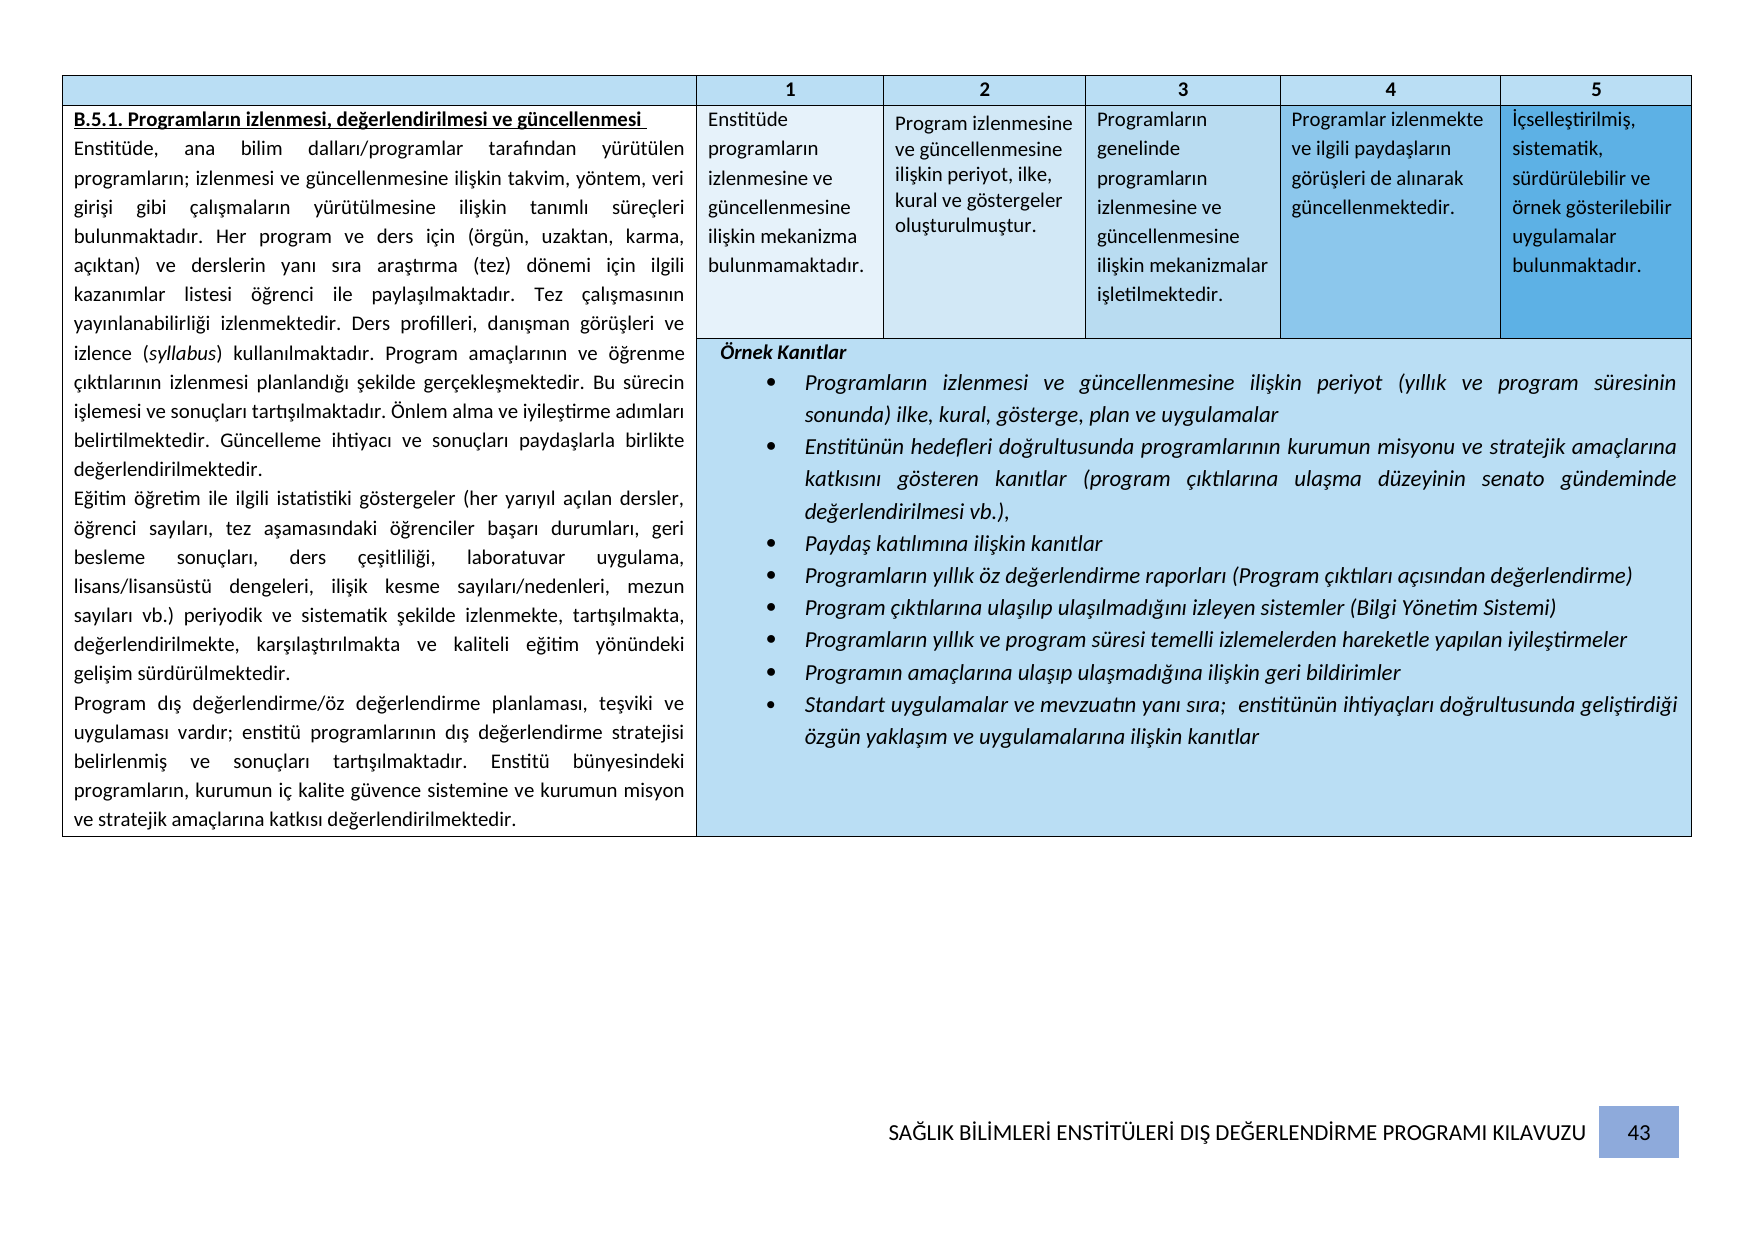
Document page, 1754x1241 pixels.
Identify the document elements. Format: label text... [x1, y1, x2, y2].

table_cell Program izlenmesine ve güncellenmesine ilişkin periyot, ilke, kural ve göstergeler oluşturulmuştur. [884, 106, 1085, 338]
table_cell Programlar izlenmekte ve ilgili paydaşların görüşleri de alınarak güncellenmektedir. [1281, 106, 1500, 338]
table_cell 2 [884, 76, 1085, 105]
table_cell Enstitüde programların izlenmesine ve güncellenmesine ilişkin mekanizma bulunmamaktadır. [697, 106, 883, 338]
table_cell 4 [1281, 76, 1500, 105]
table_cell 3 [1086, 76, 1280, 105]
table_cell [63, 76, 696, 105]
table_cell Programların genelinde programların izlenmesine ve güncellenmesine ilişkin mekanizmalar işletilmektedir. [1086, 106, 1280, 338]
table_cell İçselleştirilmiş, sistematik, sürdürülebilir ve örnek gösterilebilir uygulamalar bulunmaktadır. [1501, 106, 1691, 338]
table_cell Örnek Kanıtlar Programların izlenmesi ve güncellenmesine ilişkin periyot (yıllık ve program süresinin sonunda) ilke, kural, gösterge, plan ve uygulamalar Enstitünün hedefleri doğrultusunda programlarının kurumun misyonu ve stratejik amaçlarına katkısını gösteren kanıtlar (program çıktılarına ulaşma düzeyinin senato gündeminde değerlendirilmesi vb.), Paydaş katılımına ilişkin kanıtlar Programların yıllık öz değerlendirme raporları (Program çıktıları açısından değerlendirme) Program çıktılarına ulaşılıp ulaşılmadığını izleyen sistemler (Bilgi Yönetim Sistemi) Programların yıllık ve program süresi temelli izlemelerden hareketle yapılan iyileştirmeler Programın amaçlarına ulaşıp ulaşmadığına ilişkin geri bildirimler Standart uygulamalar ve mevzuatın yanı sıra; enstitünün ihtiyaçları doğrultusunda geliştirdiği özgün yaklaşım ve uygulamalarına ilişkin kanıtlar [697, 339, 1691, 836]
table_cell B.5.1. Programların izlenmesi, değerlendirilmesi ve güncellenmesi Enstitüde, ana bilim dalları/programlar tarafından yürütülen programların; izlenmesi ve güncellenmesine ilişkin takvim, yöntem, veri girişi gibi çalışmaların yürütülmesine ilişkin tanımlı süreçleri bulunmaktadır. Her program ve ders için (örgün, uzaktan, karma, açıktan) ve derslerin yanı sıra araştırma (tez) dönemi için ilgili kazanımlar listesi öğrenci ile paylaşılmaktadır. Tez çalışmasının yayınlanabilirliği izlenmektedir. Ders profilleri, danışman görüşleri ve izlence (syllabus) kullanılmaktadır. Program amaçlarının ve öğrenme çıktılarının izlenmesi planlandığı şekilde gerçekleşmektedir. Bu sürecin işlemesi ve sonuçları tartışılmaktadır. Önlem alma ve iyileştirme adımları belirtilmektedir. Güncelleme ihtiyacı ve sonuçları paydaşlarla birlikte değerlendirilmektedir. Eğitim öğretim ile ilgili istatistiki göstergeler (her yarıyıl açılan dersler, öğrenci sayıları, tez aşamasındaki öğrenciler başarı durumları, geri besleme sonuçları, ders çeşitliliği, laboratuvar uygulama, lisans/lisansüstü dengeleri, ilişik kesme sayıları/nedenleri, mezun sayıları vb.) periyodik ve sistematik şekilde izlenmekte, tartışılmakta, değerlendirilmekte, karşılaştırılmakta ve kaliteli eğitim yönündeki gelişim sürdürülmektedir. Program dış değerlendirme/öz değerlendirme planlaması, teşviki ve uygulaması vardır; enstitü programlarının dış değerlendirme stratejisi belirlenmiş ve sonuçları tartışılmaktadır. Enstitü bünyesindeki programların, kurumun iç kalite güvence sistemine ve kurumun misyon ve stratejik amaçlarına katkısı değerlendirilmektedir. [63, 106, 696, 836]
table_cell 5 [1501, 76, 1691, 105]
table_cell 1 [697, 76, 883, 105]
